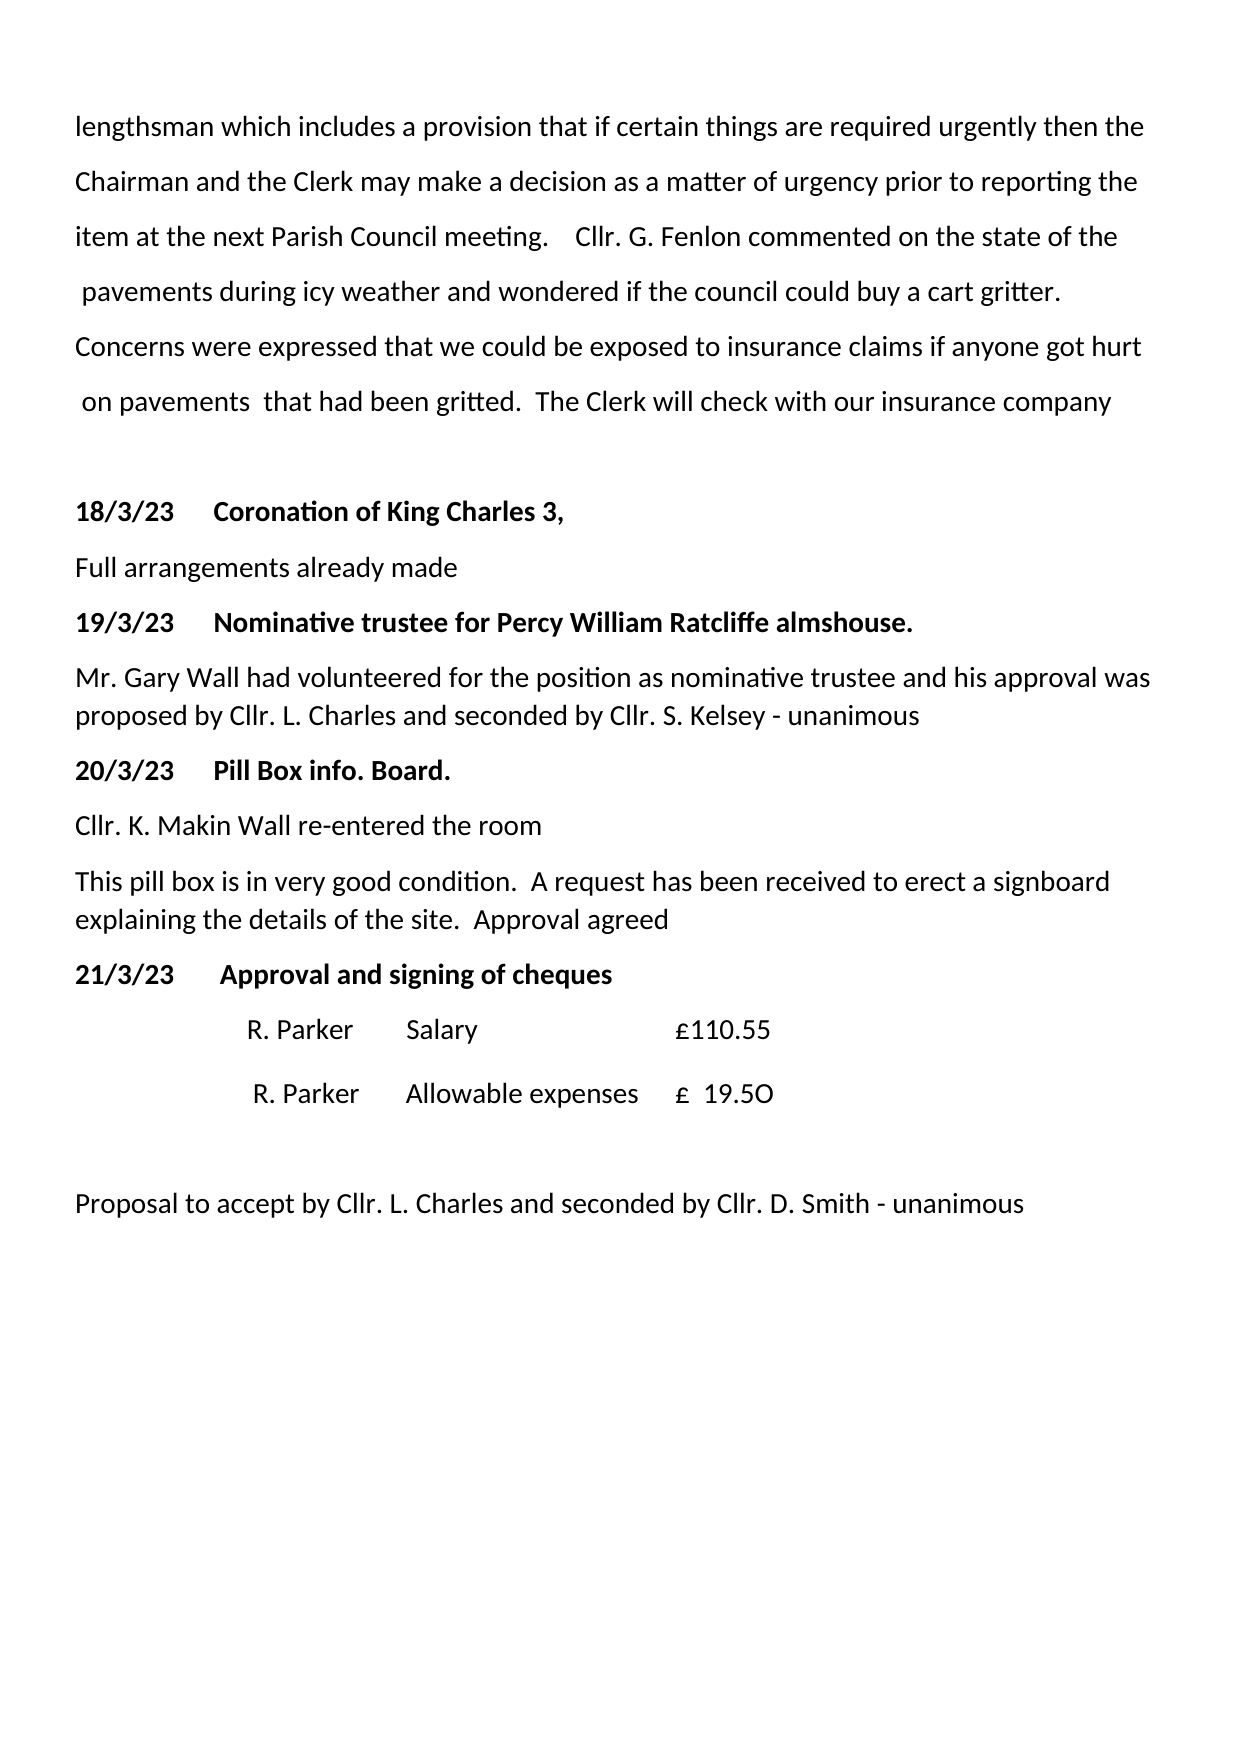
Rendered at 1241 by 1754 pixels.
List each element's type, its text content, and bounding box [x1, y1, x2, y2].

text Cllr. K. Makin Wall re-entered the room [75, 807, 1165, 843]
text on pavements that had been gritted. The Clerk will check with our insurance company [75, 383, 1165, 419]
text R. Parker Allowable expenses £ 19.5O [75, 1075, 1165, 1110]
text Chairman and the Clerk may make a decision as a matter of urgency prior to reporting the [75, 163, 1165, 198]
text Mr. Gary Wall had volunteered for the position as nominative trustee and his approval was proposed by Cllr. L. Charles and seconded by Cllr. S. Kelsey - unanimous [75, 659, 1165, 733]
text Full arrangements already made [75, 549, 1165, 584]
text 18/3/23 Coronation of King Charles 3, [75, 493, 1165, 529]
text 21/3/23 Approval and signing of cheques [75, 956, 1165, 992]
text pavements during icy weather and wondered if the council could buy a cart gritter. [75, 273, 1165, 309]
text 20/3/23 Pill Box info. Board. [75, 752, 1165, 788]
text Proposal to accept by Cllr. L. Charles and seconded by Cllr. D. Smith - unanimous [75, 1185, 1165, 1221]
text This pill box is in very good condition. A request has been received to erect a signboard explaining the details of the site. Approval agreed [75, 863, 1165, 937]
text lengthsman which includes a provision that if certain things are required urgently then the [75, 108, 1165, 143]
text item at the next Parish Council meeting. Cllr. G. Fenlon commented on the state of the [75, 218, 1165, 254]
text R. Parker Salary £110.55 [75, 1011, 1165, 1047]
text Concerns were expressed that we could be exposed to insurance claims if anyone got hurt [75, 328, 1165, 364]
text 19/3/23 Nominative trustee for Percy William Ratcliffe almshouse. [75, 604, 1165, 639]
